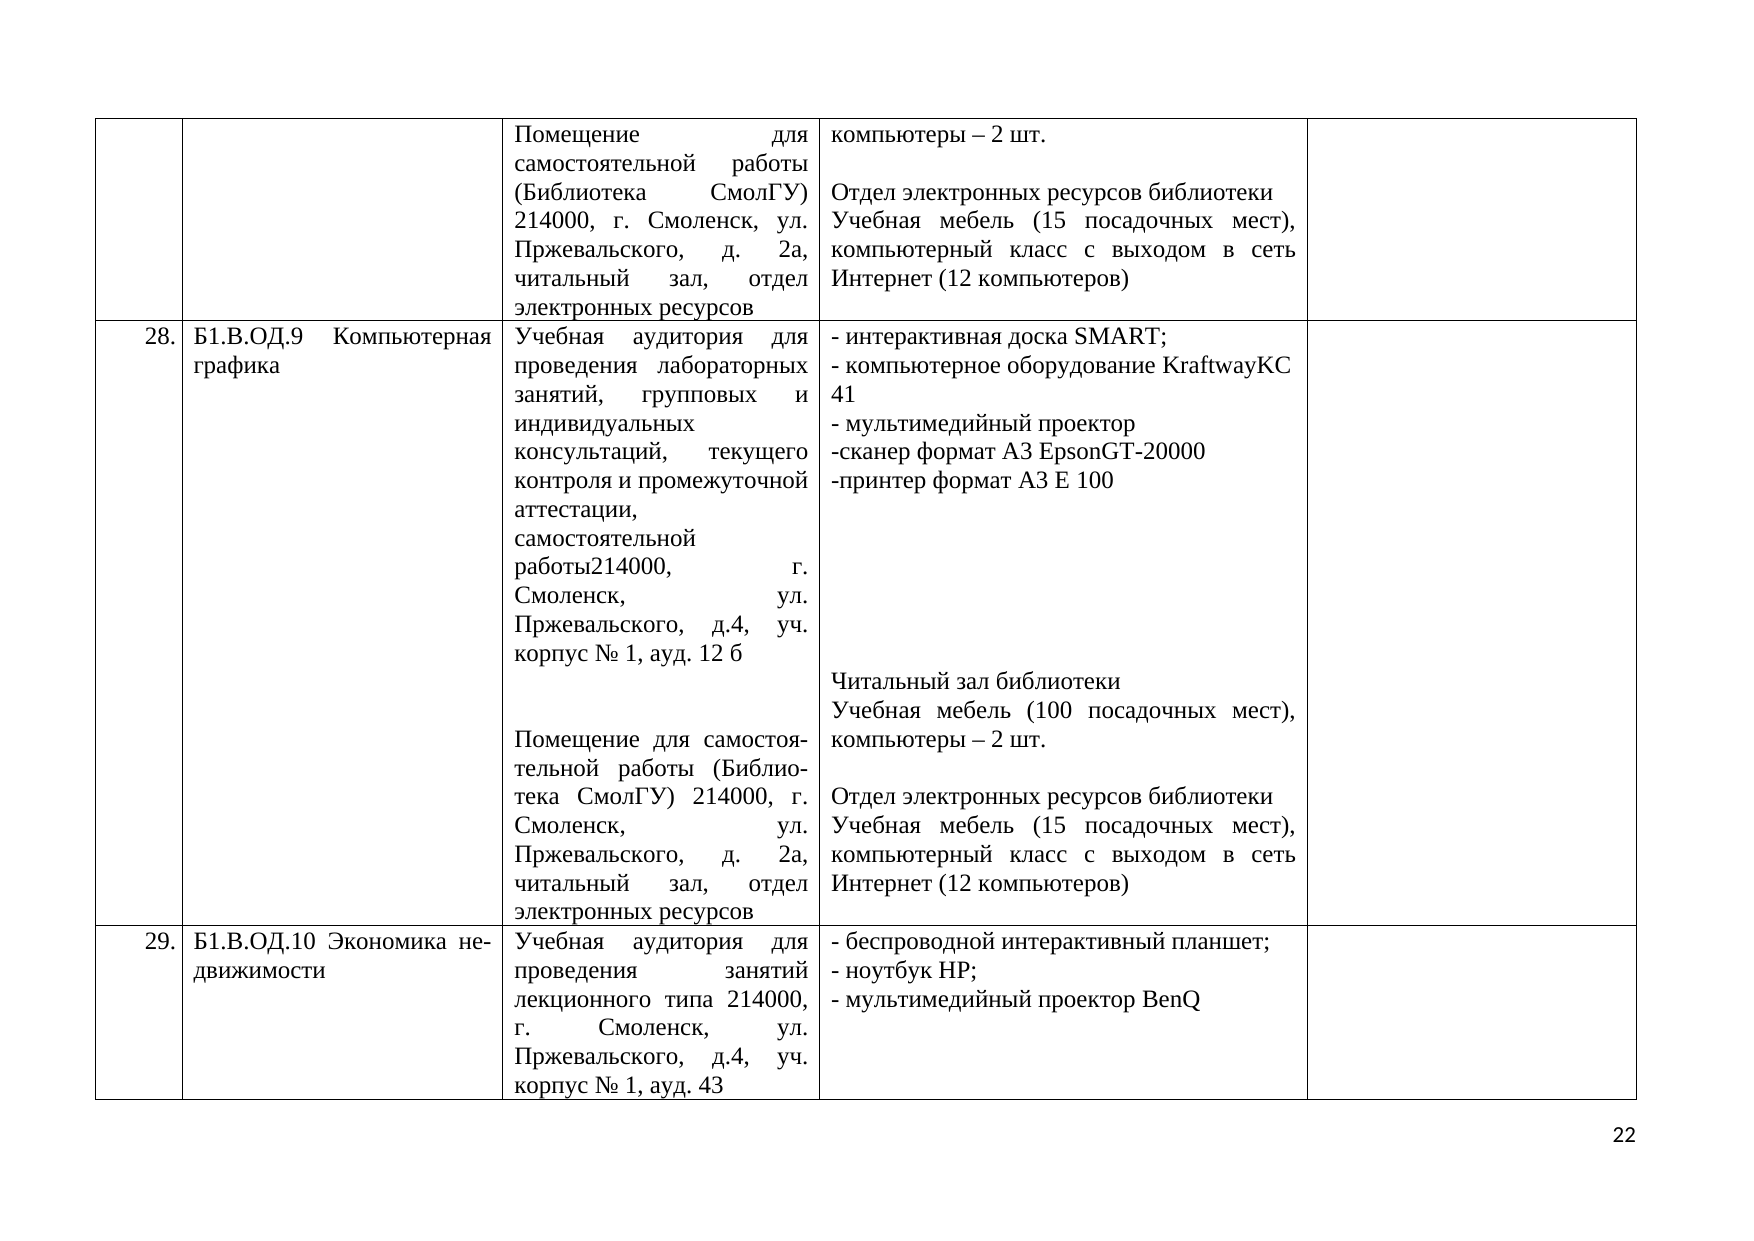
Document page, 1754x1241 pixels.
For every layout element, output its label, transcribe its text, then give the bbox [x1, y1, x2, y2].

table_cell [96, 926, 182, 1099]
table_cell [503, 119, 819, 320]
table_cell - интерактивная доска SMART; - компьютерное оборудование KraftwayKC 41 - мультимедийный проектор -сканер формат А3 EpsonGT-20000 -принтер формат А3 Е 100 Читальный зал библиотеки Учебная мебель (100 посадочных мест), компьютеры – 2 шт. Отдел электронных ресурсов библиотеки Учебная мебель (15 посадочных мест), компьютерный класс с выходом в сеть Интернет (12 компьютеров) [820, 321, 1307, 925]
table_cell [183, 926, 502, 1099]
table_cell [1308, 119, 1636, 320]
table_cell [96, 119, 182, 320]
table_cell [820, 119, 1307, 320]
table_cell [503, 926, 819, 1099]
table_cell [1308, 926, 1636, 1099]
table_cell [820, 926, 1307, 1099]
table_cell Б1.В.ОД.9 Компьютерная графика [183, 321, 502, 925]
table_cell [96, 321, 182, 925]
table_cell Учебная аудитория для проведения лабораторных занятий, групповых и индивидуальных консультаций, текущего контроля и промежуточной аттестации, самостоятельной работы214000, г. Смоленск, ул. Пржевальского, д.4, уч. корпус № 1, ауд. 12 б Помещение для самостоя-тельной работы (Библио-тека СмолГУ) 214000, г. Смоленск, ул. Пржевальского, д. 2а, читальный зал, отдел электронных ресурсов [503, 321, 819, 925]
table_cell [1308, 321, 1636, 925]
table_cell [183, 119, 502, 320]
